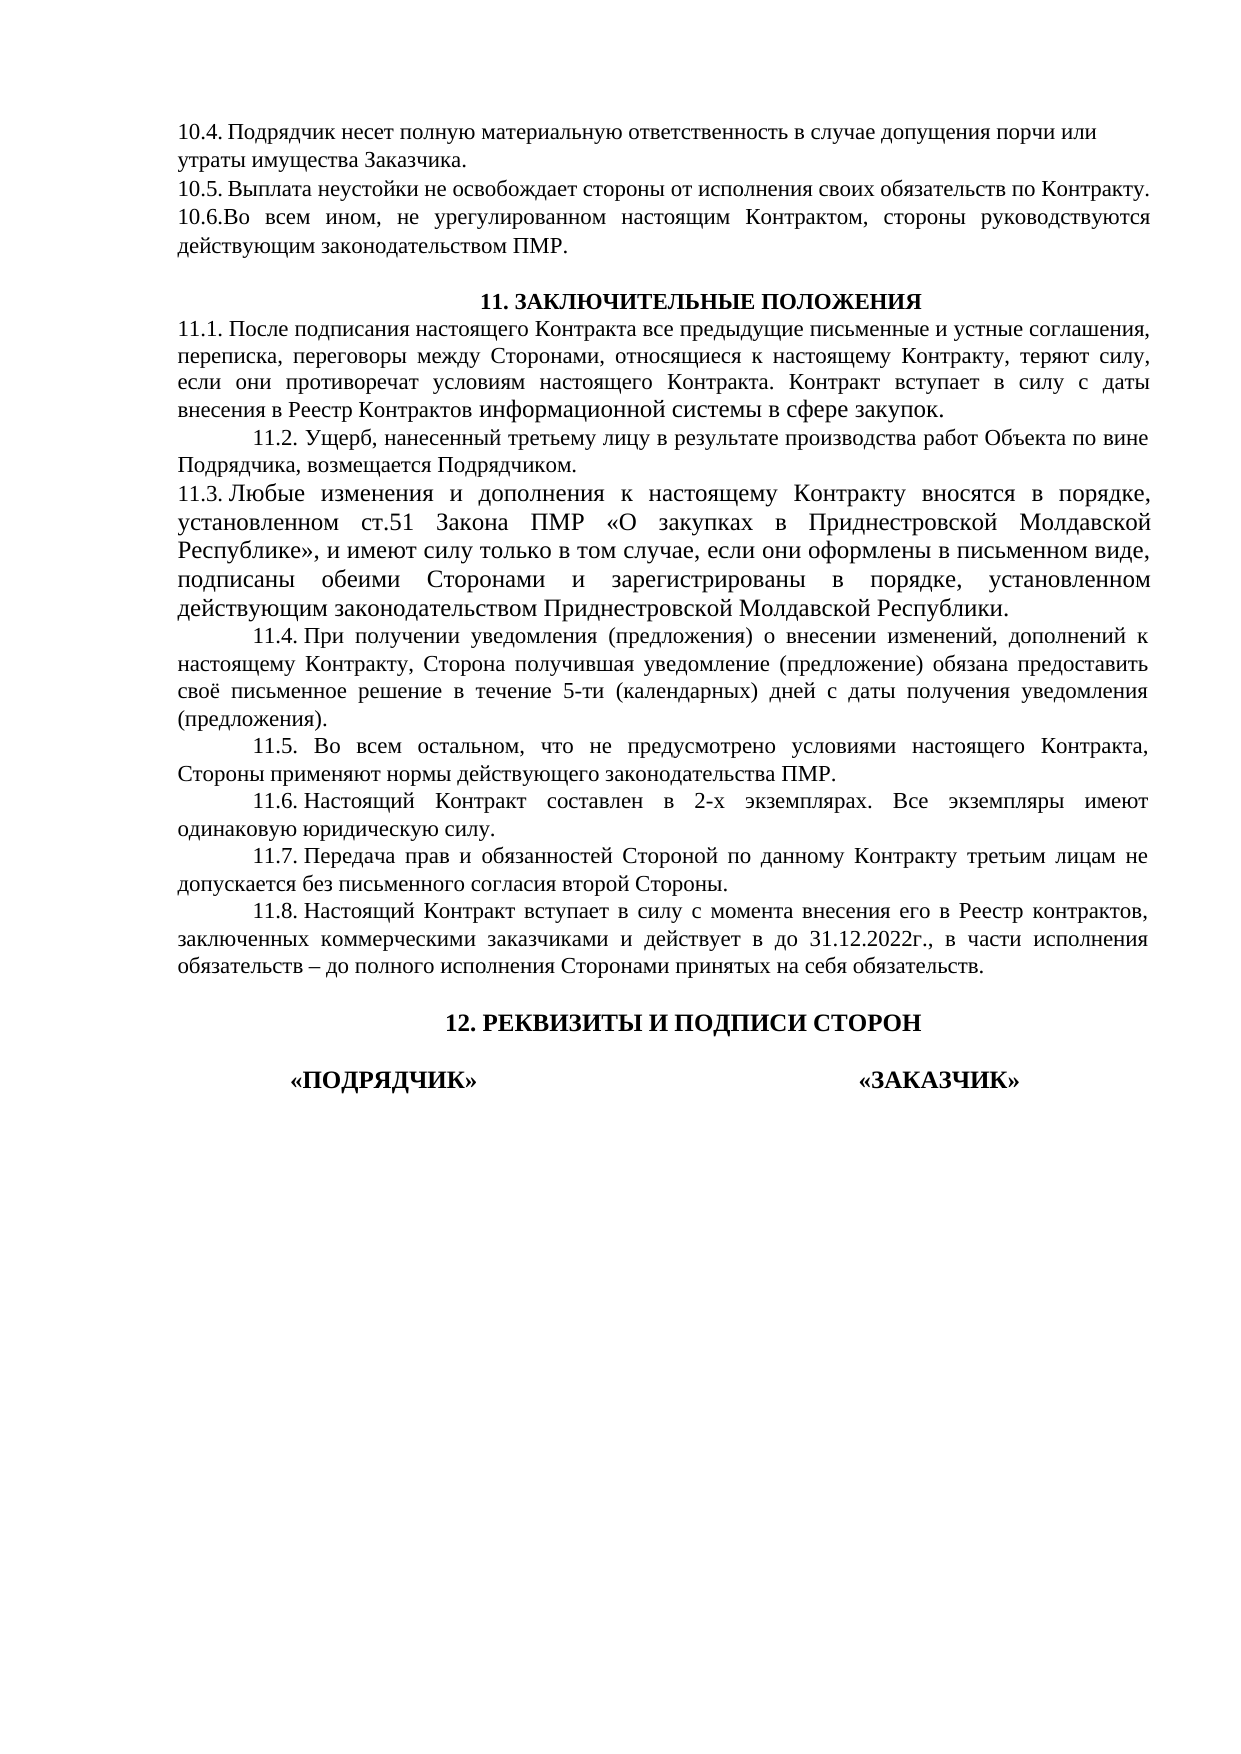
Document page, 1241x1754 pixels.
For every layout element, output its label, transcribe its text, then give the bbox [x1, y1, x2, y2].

text 11.5. Во всем остальном, что не предусмотрено условиями настоящего Контракта, Стороны применяют нормы действующего законодательства ПМР. [177, 732, 1149, 787]
text 12. РЕКВИЗИТЫ И ПОДПИСИ СТОРОН [177, 1008, 1152, 1037]
text 11. ЗАКЛЮЧИТЕЛЬНЫЕ ПОЛОЖЕНИЯ [177, 288, 1149, 315]
list Подрядчик несет полную материальную ответственность в случае допущения порчи или [177, 118, 1152, 144]
text 11.4. При получении уведомления (предложения) о внесении изменений, дополнений к настоящему Контракту, Сторона получившая уведомление (предложение) обязана предоставить своё письменное решение в течение 5-ти (календарных) дней с даты получения уведомления (предложения). [177, 622, 1149, 732]
text 10.6.Во всем ином, не урегулированном настоящим Контрактом, стороны руководствуются действующим законодательством ПМР. [177, 203, 1152, 258]
text 11.6. Настоящий Контракт составлен в 2-х экземплярах. Все экземпляры имеют одинаковую юридическую силу. [177, 787, 1149, 842]
text 11.7. Передача прав и обязанностей Стороной по данному Контракту третьим лицам не допускается без письменного согласия второй Стороны. [177, 842, 1149, 897]
text 11.2. Ущерб, нанесенный третьему лицу в результате производства работ Объекта по вине Подрядчика, возмещается Подрядчиком. [177, 423, 1149, 478]
text 11.3. Любые изменения и дополнения к настоящему Контракту вносятся в порядке, установленном ст.51 Закона ПМР «О закупках в Приднестровской Молдавской Республике», и имеют силу только в том случае, если они оформлены в письменном виде, подписаны обеими Сторонами и зарегистрированы в порядке, установленном действующим законодательством Приднестровской Молдавской Республики. [177, 478, 1152, 622]
text 11.1. После подписания настоящего Контракта все предыдущие письменные и устные соглашения, переписка, переговоры между Сторонами, относящиеся к настоящему Контракту, теряют силу, если они противоречат условиям настоящего Контракта. Контракт вступает в силу с даты внесения в Реестр Контрактов информационной системы в сфере закупок. [177, 315, 1152, 423]
text утраты имущества Заказчика. [177, 147, 1152, 173]
list Выплата неустойки не освобождает стороны от исполнения своих обязательств по Контракту. [177, 175, 1152, 201]
text 11.8. Настоящий Контракт вступает в силу с момента внесения его в Реестр контрактов, заключенных коммерческими заказчиками и действует в до 31.12.2022г., в части исполнения обязательств – до полного исполнения Сторонами принятых на себя обязательств. [177, 897, 1149, 979]
text «ПОДРЯДЧИК» «ЗАКАЗЧИК» [177, 1066, 1152, 1094]
